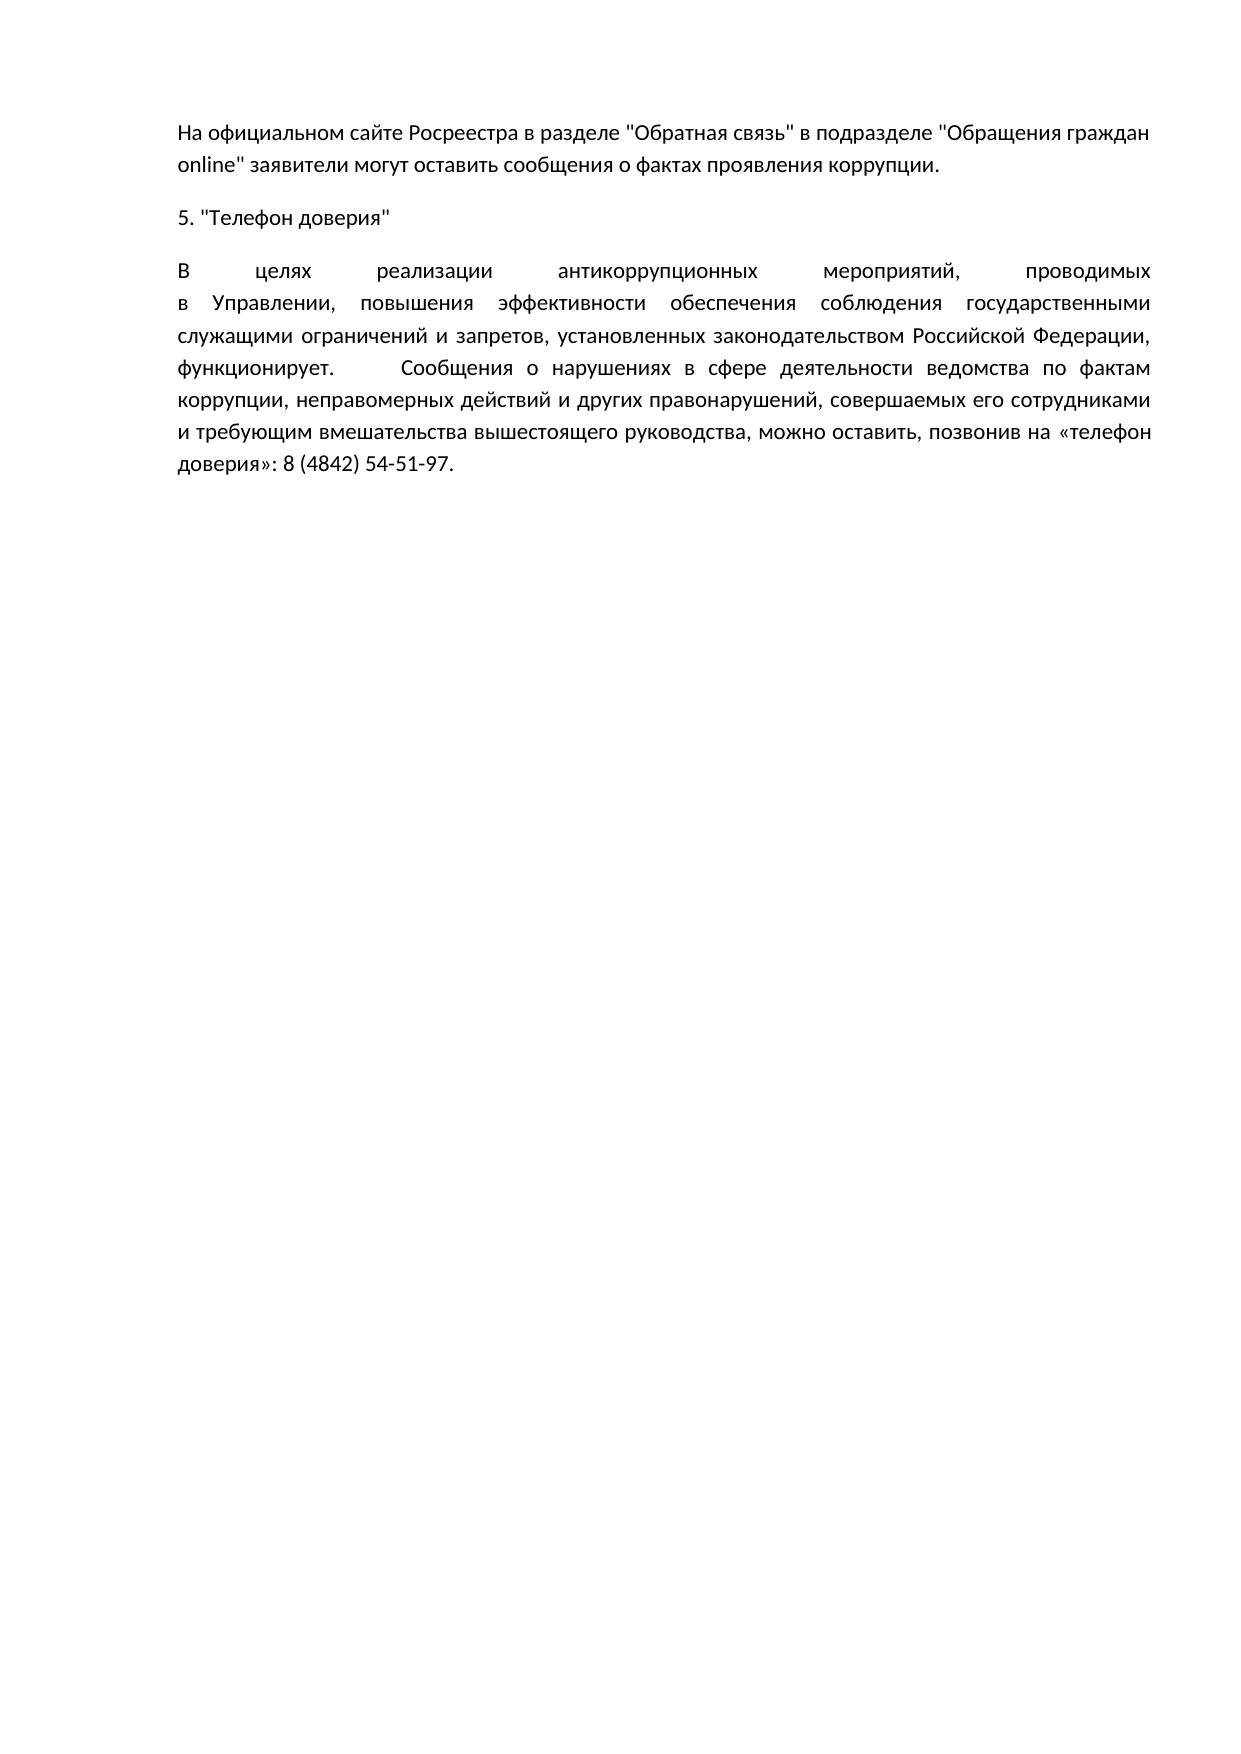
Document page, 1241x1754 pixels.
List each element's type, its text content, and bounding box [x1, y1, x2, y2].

text 5. "Телефон доверия" [177, 203, 1152, 231]
text На официальном сайте Росреестра в разделе "Обратная связь" в подразделе "Обращения граждан online" заявители могут оставить сообщения о фактах проявления коррупции. [177, 118, 1152, 178]
text В целях реализации антикоррупционных мероприятий, проводимых в Управлении, повышения эффективности обеспечения соблюдения государственными служащими ограничений и запретов, установленных законодательством Российской Федерации, функционирует. Сообщения о нарушениях в сфере деятельности ведомства по фактам коррупции, неправомерных действий и других правонарушений, совершаемых его сотрудниками и требующим вмешательства вышестоящего руководства, можно оставить, позвонив на «телефон доверия»: 8 (4842) 54-51-97. [177, 256, 1152, 477]
